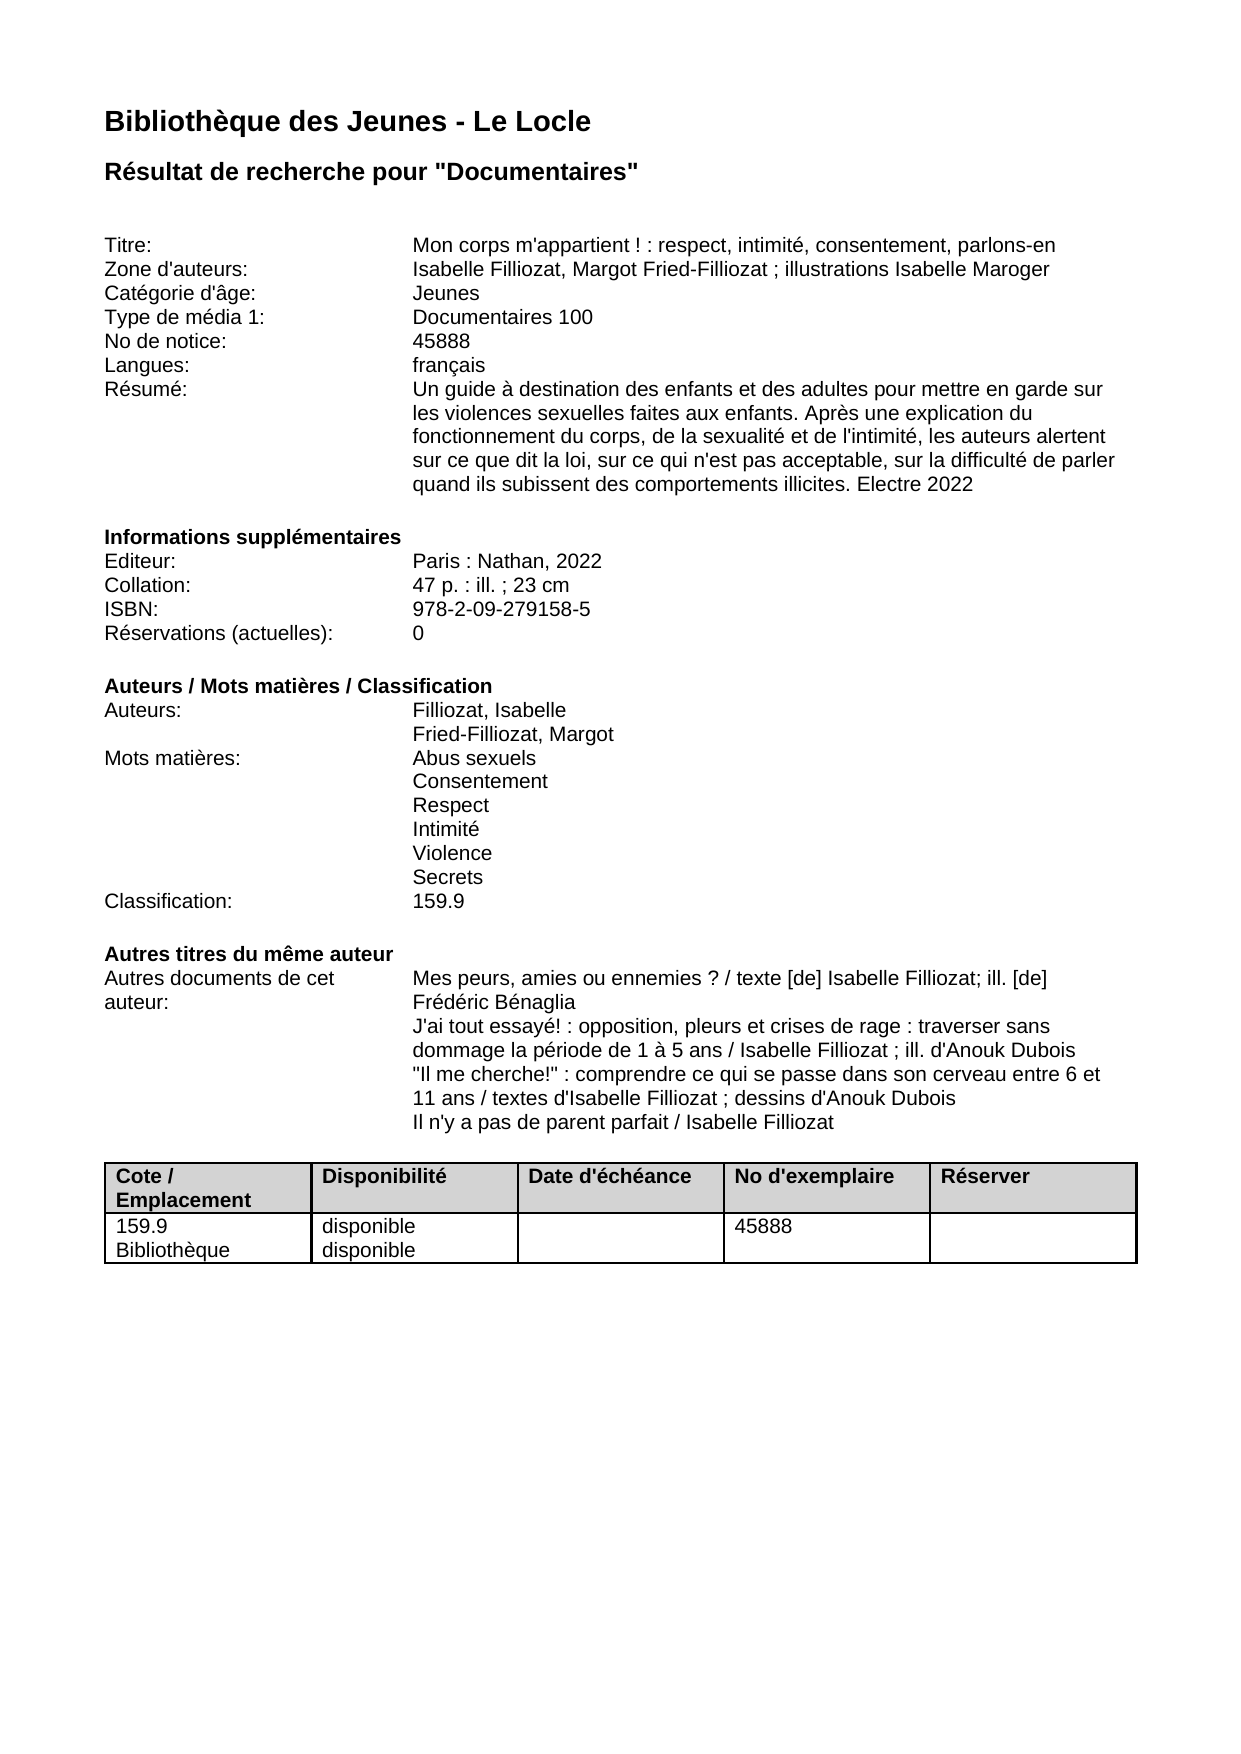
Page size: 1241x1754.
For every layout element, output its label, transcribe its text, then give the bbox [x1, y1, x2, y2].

table_cell Type de média 1: [104, 305, 412, 328]
table_cell ISBN: [104, 597, 412, 621]
table_cell Mots matières: [104, 745, 412, 889]
table_cell [931, 1214, 1135, 1262]
table_cell disponible disponible [313, 1214, 517, 1262]
table_cell Un guide à destination des enfants et des adultes pour mettre en garde sur les violences sexuelles faites aux enfants. Après une explication du fonctionnement du corps, de la sexualité et de l'intimité, les auteurs alertent sur ce que dit la loi, sur ce qui n'est pas acceptable, sur la difficulté de parler quand ils subissent des comportements illicites. Electre 2022 [413, 376, 1133, 496]
table_cell Filliozat, Isabelle Fried-Filliozat, Margot [413, 698, 1133, 745]
table_cell Langues: [104, 353, 412, 376]
table_cell Collation: [104, 573, 412, 597]
table_cell Paris : Nathan, 2022 [413, 549, 1133, 573]
table_cell Mes peurs, amies ou ennemies ? / texte [de] Isabelle Filliozat; ill. [de] Frédéric Bénaglia J'ai tout essayé! : opposition, pleurs et crises de rage : traverser sans dommage la période de 1 à 5 ans / Isabelle Filliozat ; ill. d'Anouk Dubois "Il me cherche!" : comprendre ce qui se passe dans son cerveau entre 6 et 11 ans / textes d'Isabelle Filliozat ; dessins d'Anouk Dubois Il n'y a pas de parent parfait / Isabelle Filliozat [413, 966, 1133, 1133]
table_cell Auteurs: [104, 698, 412, 745]
table_cell Abus sexuels Consentement Respect Intimité Violence Secrets [413, 745, 1133, 889]
table_cell 159.9 Bibliothèque [106, 1214, 310, 1262]
table_header Mon corps m'appartient ! : respect, intimité, consentement, parlons-en [413, 233, 1133, 257]
table_cell Isabelle Filliozat, Margot Fried-Filliozat ; illustrations Isabelle Maroger [413, 257, 1133, 281]
table_header Cote / Emplacement [106, 1164, 310, 1212]
table_header Disponibilité [313, 1164, 517, 1212]
table_header Date d'échéance [519, 1164, 723, 1212]
table_header No d'exemplaire [725, 1164, 929, 1212]
table_cell Réservations (actuelles): [104, 621, 412, 645]
table_header Auteurs / Mots matières / Classification [104, 674, 1133, 697]
table_header Informations supplémentaires [104, 525, 1133, 549]
table_cell Jeunes [413, 281, 1133, 304]
table_cell Zone d'auteurs: [104, 257, 412, 281]
table_header Titre: [104, 233, 412, 257]
text Résultat de recherche pour "Documentaires" [104, 156, 1136, 185]
table_cell 0 [413, 621, 1133, 645]
table_cell 47 p. : ill. ; 23 cm [413, 573, 1133, 597]
table_cell français [413, 353, 1133, 376]
table_cell 159.9 [413, 889, 1133, 913]
table_cell Documentaires 100 [413, 305, 1133, 328]
table_cell 978-2-09-279158-5 [413, 597, 1133, 621]
table_cell Editeur: [104, 549, 412, 573]
table_header Autres titres du même auteur [104, 942, 1133, 966]
table_cell 45888 [725, 1214, 929, 1262]
table_cell Catégorie d'âge: [104, 281, 412, 304]
table_cell 45888 [413, 329, 1133, 352]
table_cell [519, 1214, 723, 1262]
table_cell Autres documents de cet auteur: [104, 966, 412, 1133]
table_header Réserver [931, 1164, 1135, 1212]
table_cell No de notice: [104, 329, 412, 352]
table_cell Classification: [104, 889, 412, 913]
text Bibliothèque des Jeunes - Le Locle [104, 104, 1136, 138]
table_cell Résumé: [104, 376, 412, 496]
